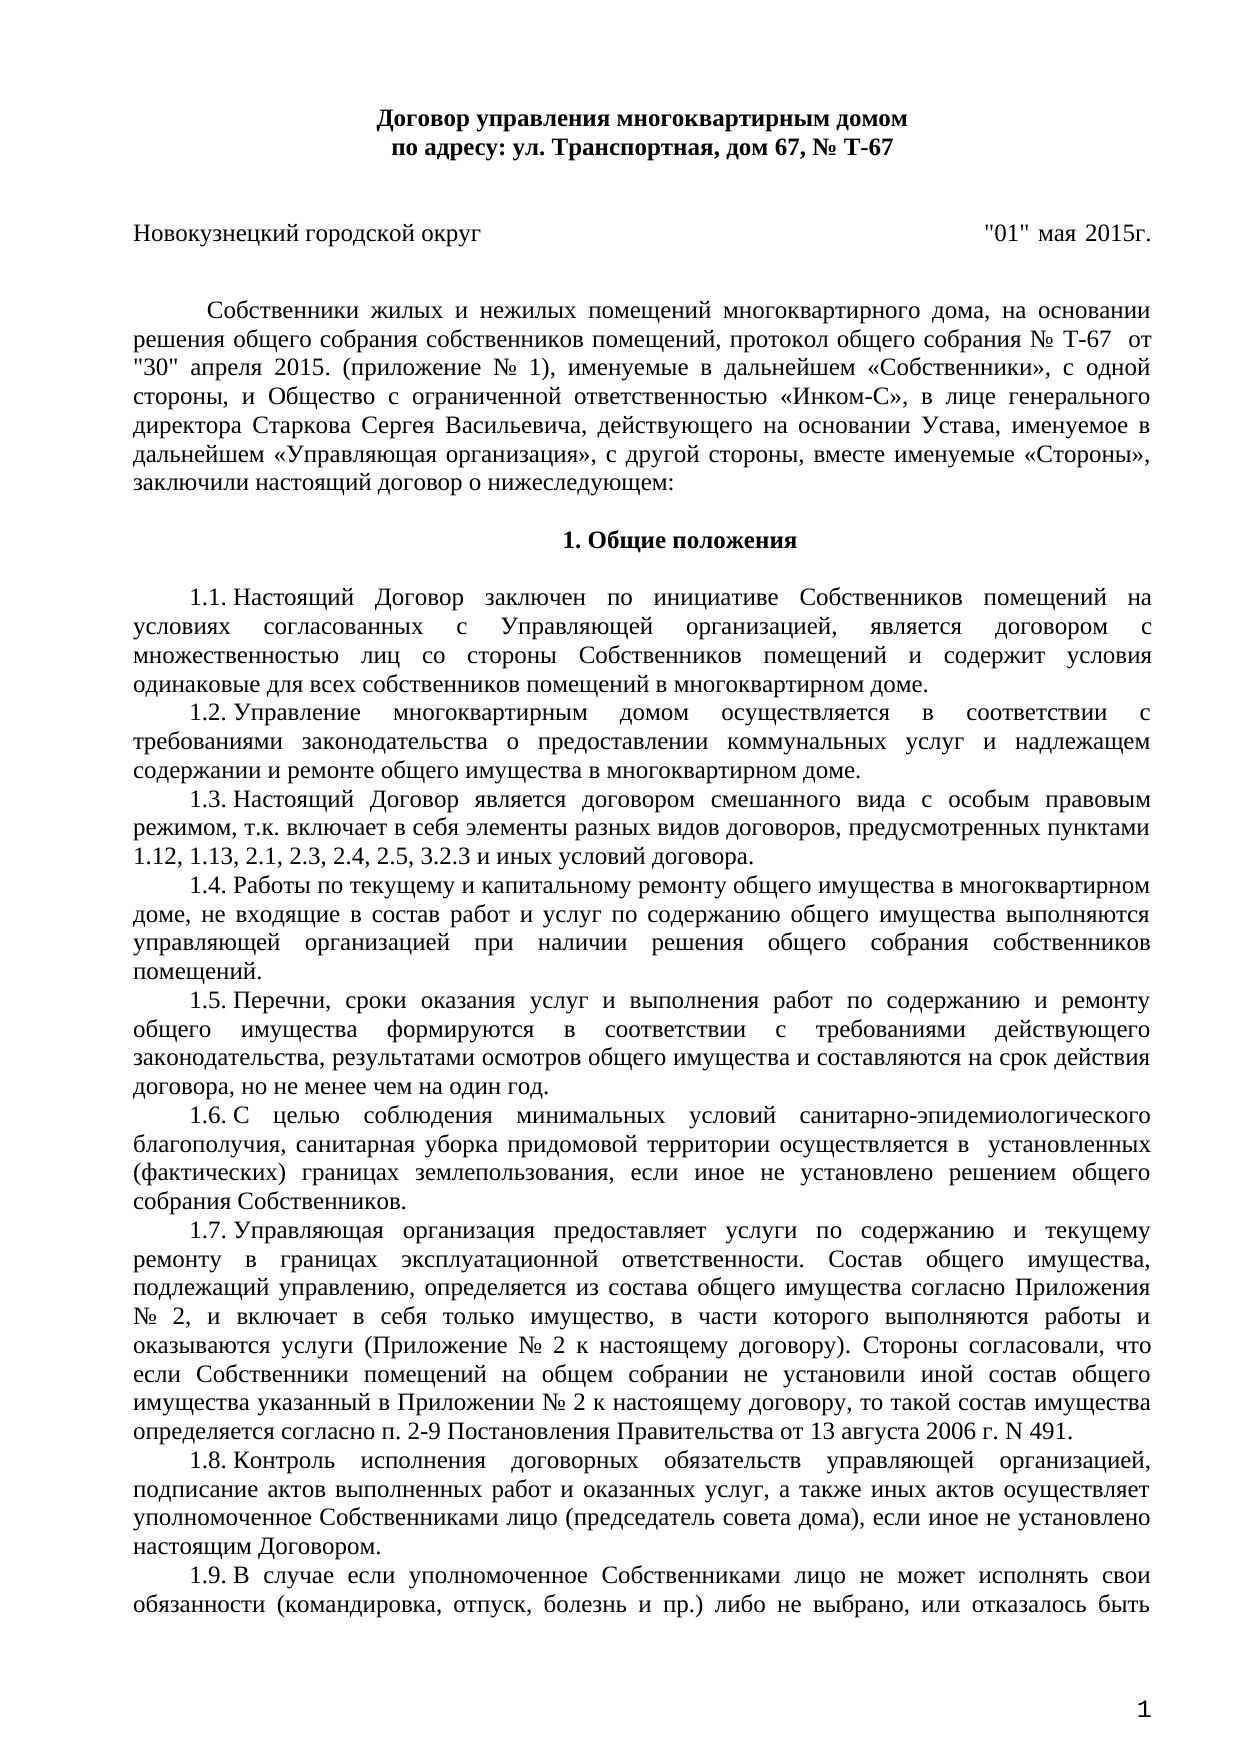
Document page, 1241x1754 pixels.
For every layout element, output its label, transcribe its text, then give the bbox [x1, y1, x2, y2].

text 1.5. Перечни, сроки оказания услуг и выполнения работ по содержанию и ремонту общего имущества формируются в соответствии с требованиями действующего законодательства, результатами осмотров общего имущества и составляются на срок действия договора, но не менее чем на один год. [133, 985, 1152, 1100]
text 1.7. Управляющая организация предоставляет услуги по содержанию и текущему ремонту в границах эксплуатационной ответственности. Состав общего имущества, подлежащий управлению, определяется из состава общего имущества согласно Приложения № 2, и включает в себя только имущество, в части которого выполняются работы и оказываются услуги (Приложение № 2 к настоящему договору). Стороны согласовали, что если Собственники помещений на общем собрании не установили иной состав общего имущества указанный в Приложении № 2 к настоящему договору, то такой состав имущества определяется согласно п. 2-9 Постановления Правительства от 13 августа . N 491. [133, 1215, 1152, 1445]
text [133, 1560, 1152, 1617]
text 1.2. Управление многоквартирным домом осуществляется в соответствии с требованиями законодательства о предоставлении коммунальных услуг и надлежащем содержании и ремонте общего имущества в многоквартирном доме. [133, 697, 1152, 784]
text 1. Общие положения [208, 525, 1152, 554]
text 1.6. С целью соблюдения минимальных условий санитарно-эпидемиологического благополучия, санитарная уборка придомовой территории осуществляется в установленных (фактических) границах землепользования, если иное не установлено решением общего собрания Собственников. [133, 1100, 1152, 1215]
text 1.8. Контроль исполнения договорных обязательств управляющей организацией, подписание актов выполненных работ и оказанных услуг, а также иных актов осуществляет уполномоченное Собственниками лицо (председатель совета дома), если иное не установлено настоящим Договором. [133, 1445, 1152, 1560]
text Новокузнецкий городской округ "01" мая 2015г. [133, 218, 1152, 276]
text Договор управления многоквартирным домом [133, 103, 1152, 132]
text 1.4. Работы по текущему и капитальному ремонту общего имущества в многоквартирном доме, не входящие в состав работ и услуг по содержанию общего имущества выполняются управляющей организацией при наличии решения общего собрания собственников помещений. [133, 870, 1152, 985]
text 1.3. Настоящий Договор является договором смешанного вида с особым правовым режимом, т.к. включает в себя элементы разных видов договоров, предусмотренных пунктами 1.12, 1.13, 2.1, 2.3, 2.4, 2.5, 3.2.3 и иных условий договора. [133, 784, 1152, 870]
text 1.1. Настоящий Договор заключен по инициативе Собственников помещений на условиях согласованных с Управляющей организацией, является договором с множественностью лиц со стороны Собственников помещений и содержит условия одинаковые для всех собственников помещений в многоквартирном доме. [133, 582, 1153, 697]
text по адресу: ул. Транспортная, дом 67, № Т-67 [133, 132, 1152, 161]
text Собственники жилых и нежилых помещений многоквартирного дома, на основании решения общего собрания собственников помещений, протокол общего собрания № Т-67 от "30" апреля 2015. (приложение № 1), именуемые в дальнейшем «Собственники», с одной стороны, и Общество с ограниченной ответственностью «Инком-С», в лице генерального директора Старкова Сергея Васильевича, действующего на основании Устава, именуемое в дальнейшем «Управляющая организация», с другой стороны, вместе именуемые «Стороны», заключили настоящий договор о нижеследующем: [133, 295, 1152, 496]
